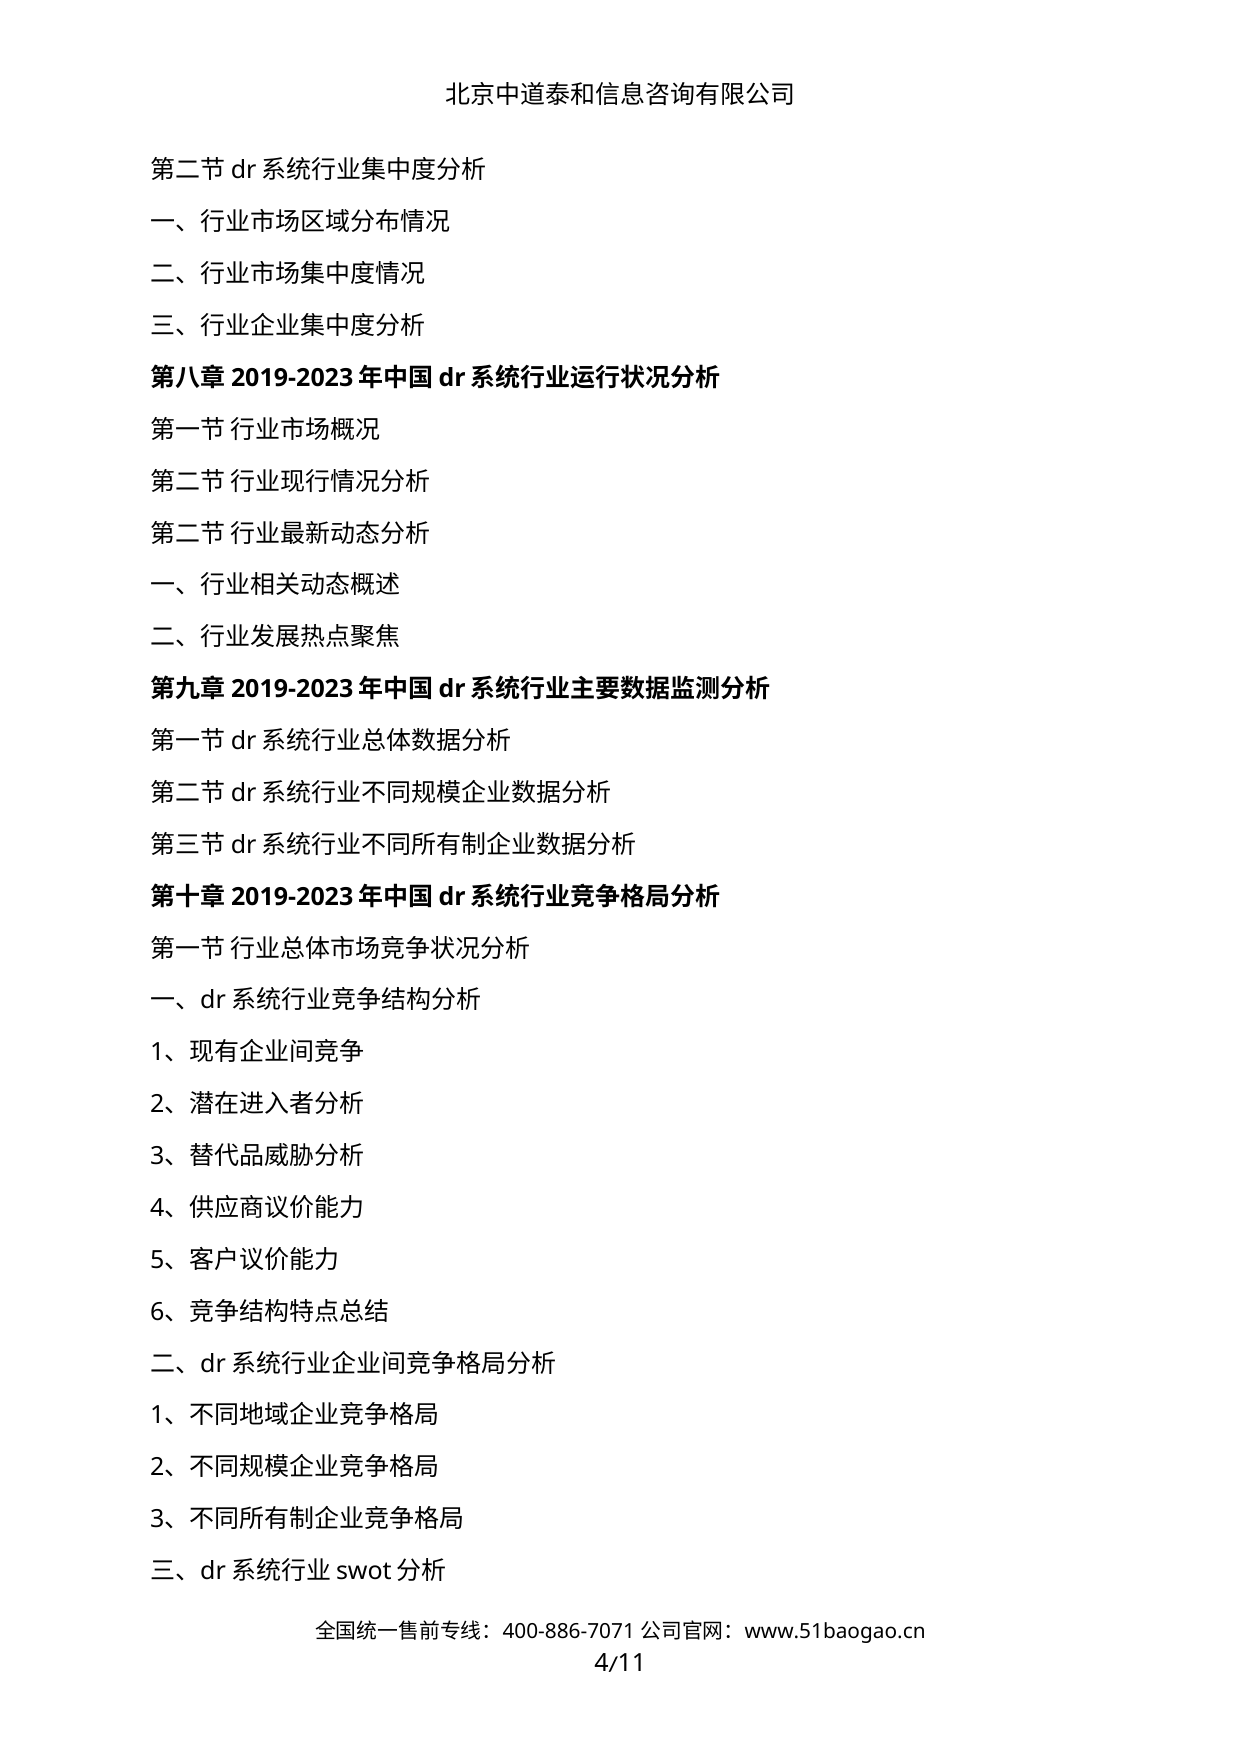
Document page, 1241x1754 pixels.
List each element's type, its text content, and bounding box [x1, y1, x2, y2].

text 2、不同规模企业竞争格局 [150, 1447, 1090, 1483]
text 二、行业发展热点聚焦 [150, 617, 1090, 653]
text 一、行业市场区域分布情况 [150, 202, 1090, 238]
text 二、dr系统行业企业间竞争格局分析 [150, 1343, 1090, 1379]
text 三、dr系统行业swot分析 [150, 1551, 1090, 1587]
text 第一节 行业总体市场竞争状况分析 [150, 928, 1090, 964]
text 第一节 行业市场概况 [150, 409, 1090, 446]
text 第八章 2019-2023年中国dr系统行业运行状况分析 [150, 357, 1090, 394]
text 2、潜在进入者分析 [150, 1084, 1090, 1120]
text 一、dr系统行业竞争结构分析 [150, 980, 1090, 1016]
text 第二节 行业最新动态分析 [150, 513, 1090, 549]
text 第三节 dr系统行业不同所有制企业数据分析 [150, 824, 1090, 861]
text 6、竞争结构特点总结 [150, 1291, 1090, 1327]
text 3、不同所有制企业竞争格局 [150, 1499, 1090, 1535]
text 三、行业企业集中度分析 [150, 306, 1090, 342]
text 第十章 2019-2023年中国dr系统行业竞争格局分析 [150, 876, 1090, 912]
text 第一节 dr系统行业总体数据分析 [150, 721, 1090, 757]
text 1、现有企业间竞争 [150, 1032, 1090, 1068]
text 3、替代品威胁分析 [150, 1136, 1090, 1172]
text 第九章 2019-2023年中国dr系统行业主要数据监测分析 [150, 669, 1090, 705]
text 一、行业相关动态概述 [150, 565, 1090, 601]
text 4、供应商议价能力 [150, 1187, 1090, 1224]
text 第二节 行业现行情况分析 [150, 461, 1090, 497]
text 1、不同地域企业竞争格局 [150, 1395, 1090, 1431]
text 二、行业市场集中度情况 [150, 254, 1090, 290]
text 第二节 dr系统行业不同规模企业数据分析 [150, 772, 1090, 809]
text 第二节 dr系统行业集中度分析 [150, 150, 1090, 186]
text 5、客户议价能力 [150, 1239, 1090, 1276]
